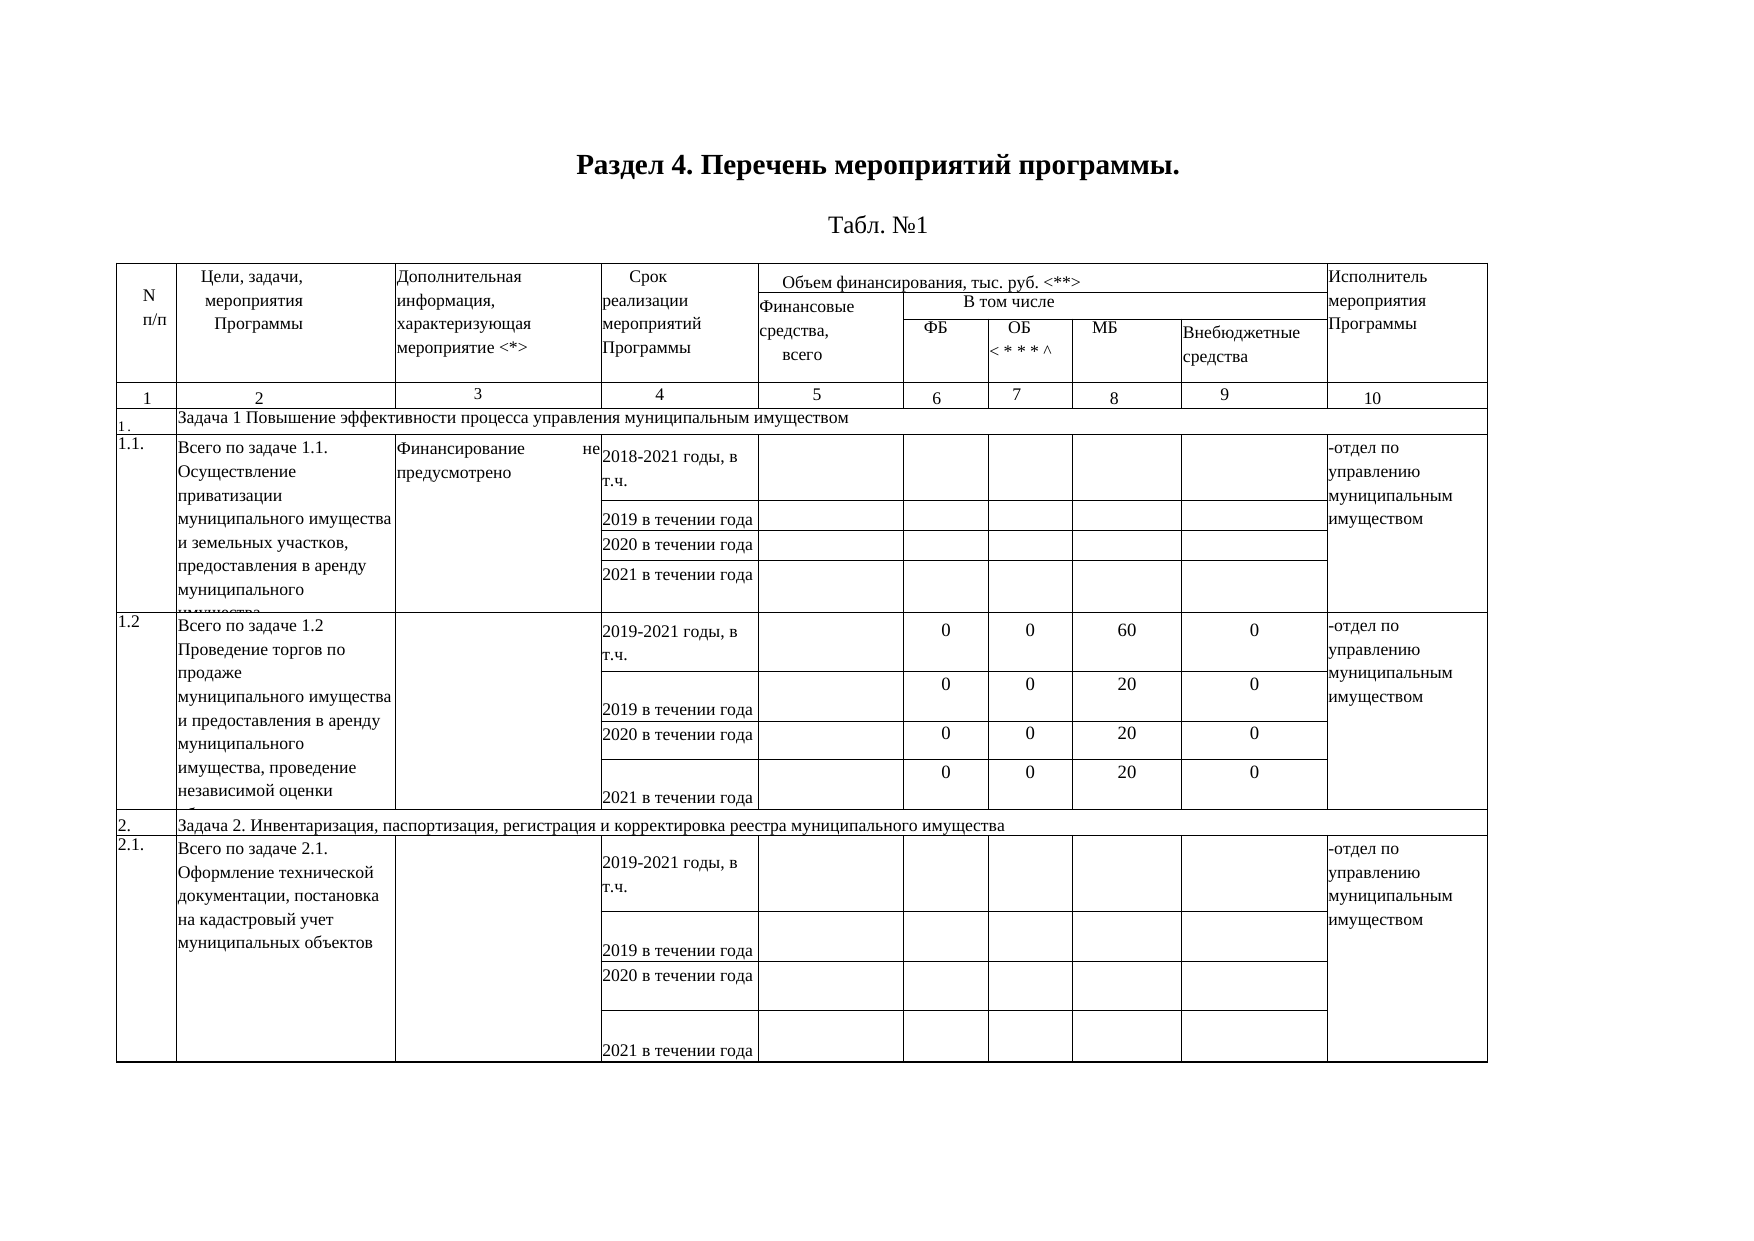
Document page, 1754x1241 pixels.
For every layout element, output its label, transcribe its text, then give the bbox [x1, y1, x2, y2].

table_cell [904, 1011, 988, 1061]
table_cell 3 [396, 383, 601, 408]
table_cell 2018-2021 годы, в т.ч. [602, 435, 758, 500]
table_cell [1073, 836, 1181, 911]
table_cell -отдел по управлению муниципальным имуществом [1328, 435, 1487, 612]
table_cell [904, 531, 988, 560]
table_cell [759, 912, 903, 961]
table_cell 0 [1182, 613, 1327, 671]
text Табл. №1 [120, 206, 1636, 240]
table_cell [759, 531, 903, 560]
table_cell [1073, 912, 1181, 961]
table_cell 1 [117, 383, 176, 408]
table_cell [904, 962, 988, 1010]
table_cell 5 [759, 383, 903, 408]
table_cell 2019-2021 годы, в т.ч. [602, 613, 758, 671]
table_cell 2020 в течении года [602, 531, 758, 560]
table_cell [1182, 1011, 1327, 1061]
table_cell 0 [989, 760, 1072, 809]
table_cell 2. [117, 810, 176, 835]
table_cell [759, 836, 903, 911]
table_cell В том числе [904, 293, 1327, 318]
table_cell 0 [904, 722, 988, 759]
table_cell [759, 672, 903, 721]
table_cell [1073, 1011, 1181, 1061]
table_cell Задача 2. Инвентаризация, паспортизация, регистрация и корректировка реестра муниципального имущества [177, 810, 1487, 835]
table_header Исполнитель мероприятия Программы [1328, 264, 1487, 382]
table_cell 10 [1328, 383, 1487, 408]
table_cell [759, 722, 903, 759]
table_cell 2.1. [117, 836, 176, 1061]
table_cell [396, 836, 601, 1061]
table_cell [759, 501, 903, 530]
table_cell 0 [1182, 672, 1327, 721]
table_cell [1073, 561, 1181, 612]
table_cell [989, 531, 1072, 560]
table_cell 0 [989, 722, 1072, 759]
table_header Дополнительная информация, характеризующая мероприятие <*> [396, 264, 601, 382]
table_cell [1182, 962, 1327, 1010]
table_header Срок реализации мероприятий Программы [602, 264, 758, 382]
table_cell Всего по задаче 2.1. Оформление технической документации, постановка на кадастровый учет муниципальных объектов [177, 836, 395, 1061]
table_cell 8 [1073, 383, 1181, 408]
table_cell 2021 в течении года [602, 561, 758, 612]
table_cell [1182, 561, 1327, 612]
table_cell 0 [904, 760, 988, 809]
table_cell МБ [1073, 320, 1181, 382]
table_cell [989, 561, 1072, 612]
table_cell Всего по задаче 1.2 Проведение торгов по продаже муниципального имущества и предоставления в аренду муниципального имущества, проведение независимой оценки объектов недвижимости [177, 613, 395, 809]
table_cell 2020 в течении года [602, 962, 758, 1010]
table_cell [759, 435, 903, 500]
table_cell [904, 561, 988, 612]
table_cell 60 [1073, 613, 1181, 671]
table_cell 2 [177, 383, 395, 408]
table_cell 1. [117, 409, 176, 434]
table_cell 0 [989, 672, 1072, 721]
table_cell 20 [1073, 760, 1181, 809]
table_cell 0 [904, 613, 988, 671]
table_cell 2019 в течении года [602, 501, 758, 530]
table_cell [989, 836, 1072, 911]
table_cell [759, 760, 903, 809]
table_cell 1.2 [117, 613, 176, 809]
table_cell [904, 435, 988, 500]
table_cell 2021 в течении года [602, 760, 758, 809]
table_cell [759, 1011, 903, 1061]
table_cell 1.1. [117, 435, 176, 612]
table_cell [989, 962, 1072, 1010]
table_cell [1182, 912, 1327, 961]
table_cell Задача 1 Повышение эффективности процесса управления муниципальным имуществом [177, 409, 1487, 434]
table_cell [1073, 501, 1181, 530]
table_cell 2020 в течении года [602, 722, 758, 759]
table_cell 20 [1073, 722, 1181, 759]
table_cell 2019 в течении года [602, 912, 758, 961]
table_cell 6 [904, 383, 988, 408]
table_cell Финансирование не предусмотрено [396, 435, 601, 612]
table_cell [396, 613, 601, 809]
table_cell -отдел по управлению муниципальным имуществом [1328, 613, 1487, 809]
table_cell [904, 836, 988, 911]
table_cell 9 [1182, 383, 1327, 408]
table_cell 0 [904, 672, 988, 721]
table_cell 2019 в течении года [602, 672, 758, 721]
table_cell 7 [989, 383, 1072, 408]
table_cell Финансовые средства, всего [759, 293, 903, 382]
table_cell ФБ [904, 320, 988, 382]
table_cell [904, 912, 988, 961]
table_cell [904, 501, 988, 530]
text Раздел 4. Перечень мероприятий программы. [120, 148, 1636, 181]
table_cell [1073, 531, 1181, 560]
table_cell [1182, 435, 1327, 500]
table_cell [759, 613, 903, 671]
table_cell [1182, 836, 1327, 911]
table_header Цели, задачи, мероприятия Программы [177, 264, 395, 382]
table_cell [1073, 435, 1181, 500]
table_cell [759, 561, 903, 612]
table_header Объем финансирования, тыс. руб. <**> [759, 264, 1327, 292]
table_cell [1182, 531, 1327, 560]
table_cell [989, 501, 1072, 530]
table_cell [1073, 962, 1181, 1010]
table_cell 4 [602, 383, 758, 408]
table_cell 20 [1073, 672, 1181, 721]
table_cell [1182, 501, 1327, 530]
table_cell 0 [1182, 760, 1327, 809]
table_cell [989, 435, 1072, 500]
table_cell ОБ < * * * ^ [989, 320, 1072, 382]
table_cell 0 [989, 613, 1072, 671]
table_cell 0 [1182, 722, 1327, 759]
table_header N п/п [117, 264, 176, 382]
table_cell Всего по задаче 1.1. Осуществление приватизации муниципального имущества и земельных участков, предоставления в аренду муниципального имущества [177, 435, 395, 612]
table_cell Внебюджетные средства [1182, 320, 1327, 382]
table_cell [989, 1011, 1072, 1061]
table_cell 2021 в течении года [602, 1011, 758, 1061]
table_cell -отдел по управлению муниципальным имуществом [1328, 836, 1487, 1061]
table_cell [759, 962, 903, 1010]
table_cell 2019-2021 годы, в т.ч. [602, 836, 758, 911]
table_cell [989, 912, 1072, 961]
